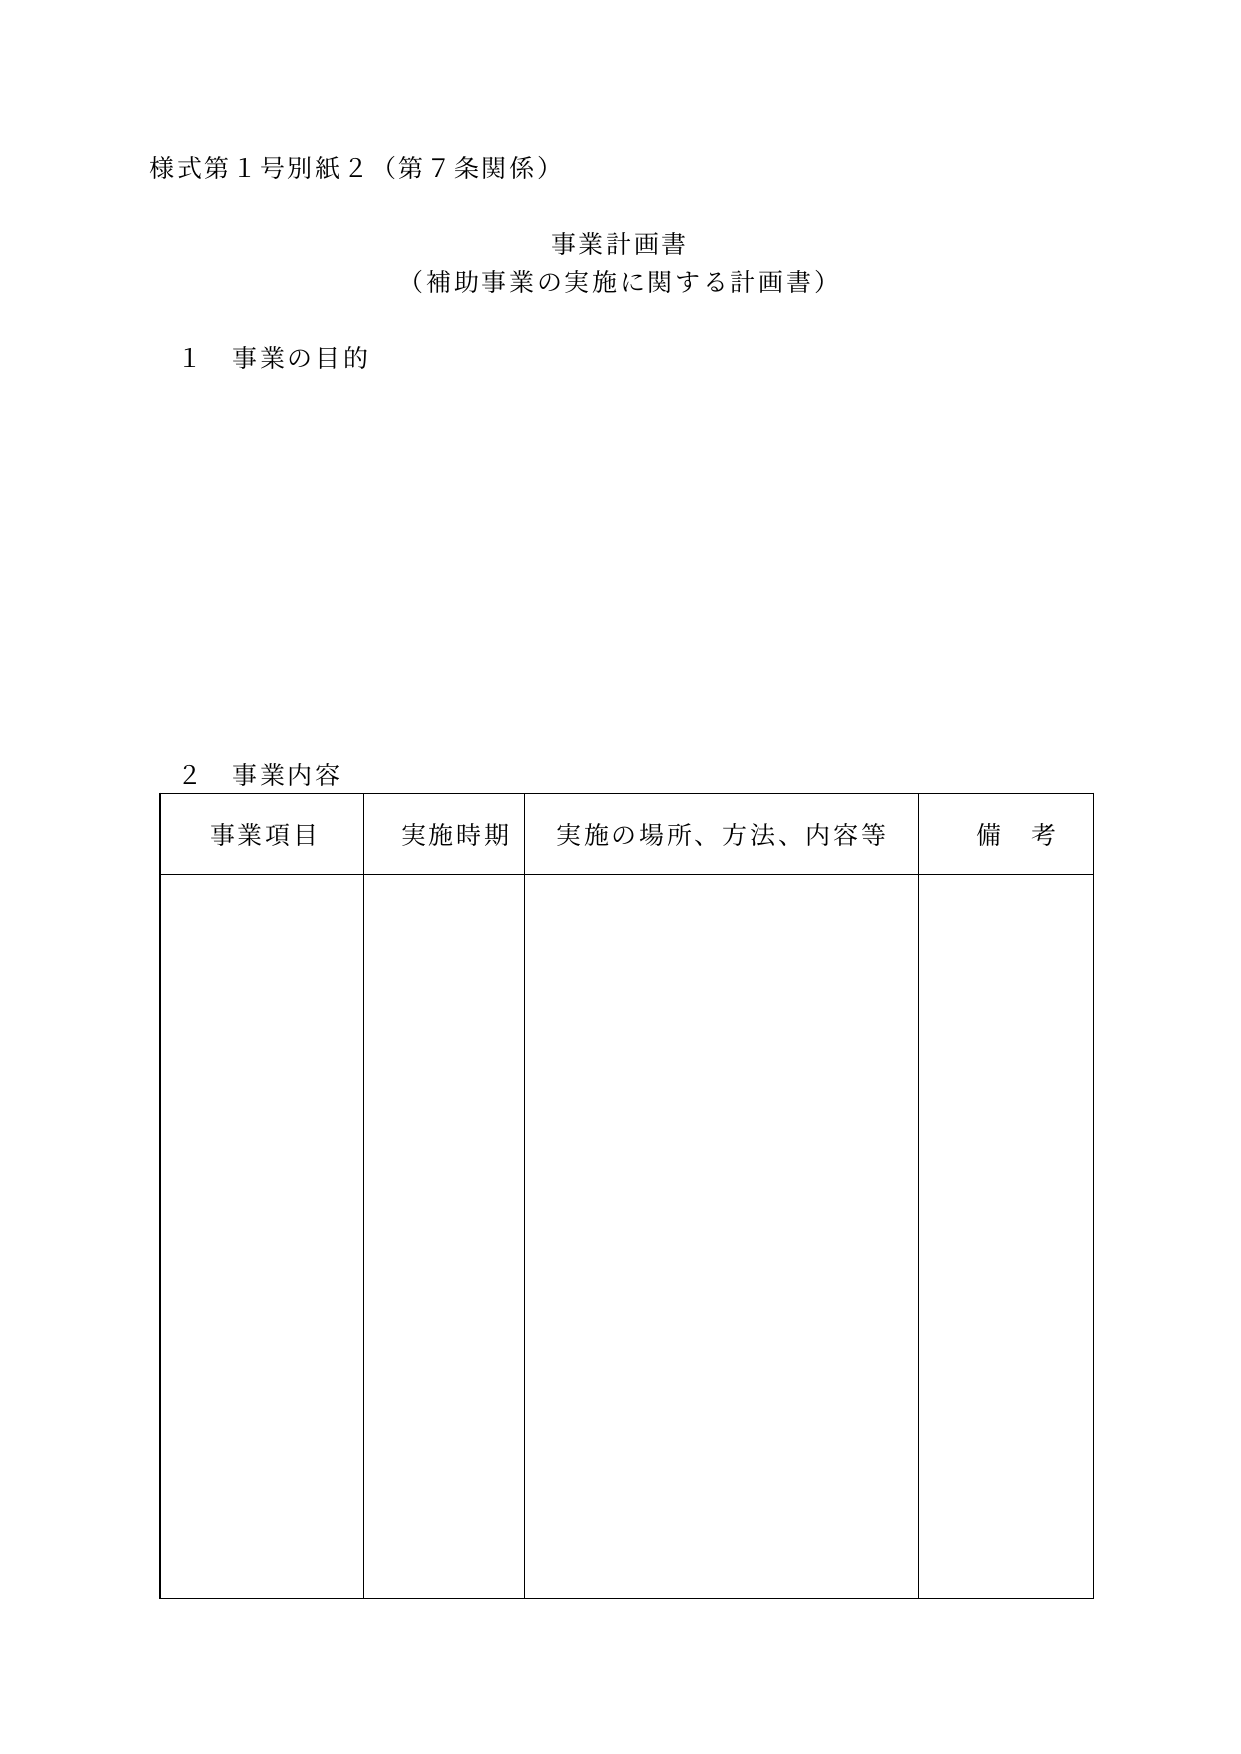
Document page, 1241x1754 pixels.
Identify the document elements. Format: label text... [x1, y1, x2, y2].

table_cell [364, 875, 524, 1598]
text 様式第１号別紙２（第７条関係） [149, 148, 1091, 186]
table_cell [161, 875, 363, 1598]
table_header 実施の場所、方法、内容等 [525, 794, 918, 874]
table_header 備 考 [919, 794, 1093, 874]
table_header 事業項目 [161, 794, 363, 874]
text 事業計画書 [149, 224, 1091, 262]
table_cell [525, 875, 918, 1598]
table_header 実施時期 [364, 794, 524, 874]
text ２ 事業内容 [149, 755, 1091, 793]
table_cell [919, 875, 1093, 1598]
text １ 事業の目的 [149, 338, 1091, 376]
text （補助事業の実施に関する計画書） [149, 262, 1091, 300]
